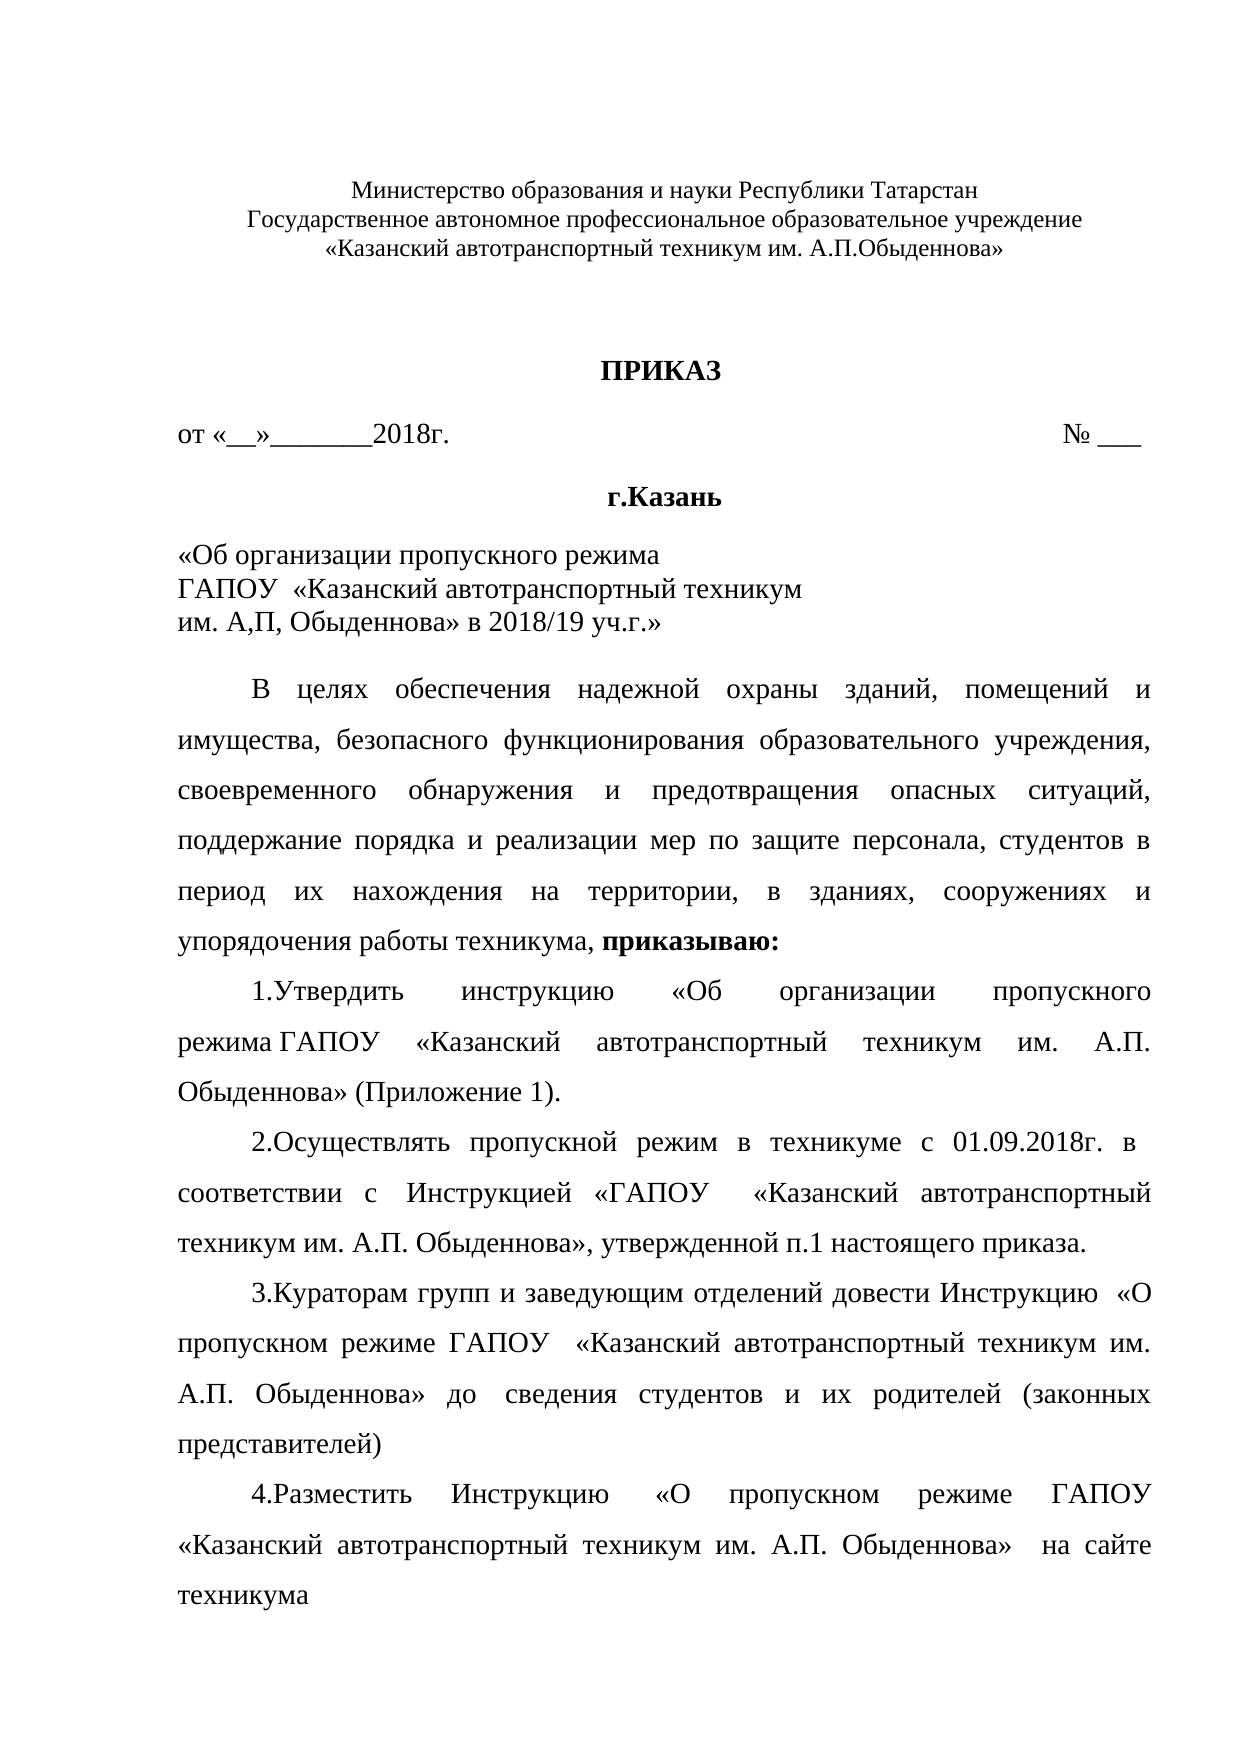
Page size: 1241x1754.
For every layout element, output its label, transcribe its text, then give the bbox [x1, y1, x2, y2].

text ПРИКАЗ [177, 353, 1152, 387]
text г.Казань [177, 479, 1152, 512]
text ГАПОУ «Казанский автотранспортный техникум [177, 571, 1152, 604]
text им. А,П, Обыденнова» в 2018/19 уч.г.» [177, 604, 1152, 638]
text 4.Разместить Инструкцию «О пропускном режиме ГАПОУ «Казанский автотранспортный техникум им. А.П. Обыденнова» на сайте техникума [177, 1477, 1152, 1611]
text 3.Кураторам групп и заведующим отделений довести Инструкцию «О пропускном режиме ГАПОУ «Казанский автотранспортный техникум им. А.П. Обыденнова» до сведения студентов и их родителей (законных представителей) [177, 1275, 1152, 1460]
text Министерство образования и науки Республики Татарстан [177, 175, 1152, 204]
text 2.Осуществлять пропускной режим в техникуме с 01.09.2018г. в соответствии с Инструкцией «ГАПОУ «Казанский автотранспортный техникум им. А.П. Обыденнова», утвержденной п.1 настоящего приказа. [177, 1124, 1152, 1258]
text от «__»_______2018г. № ___ [177, 416, 1152, 450]
text 1.Утвердить инструкцию «Об организации пропускного режима ГАПОУ «Казанский автотранспортный техникум им. А.П. Обыденнова» (Приложение 1). [177, 973, 1152, 1108]
text «Казанский автотранспортный техникум им. А.П.Обыденнова» [177, 233, 1152, 262]
text Государственное автономное профессиональное образовательное учреждение [177, 204, 1152, 233]
text В целях обеспечения надежной охраны зданий, помещений и имущества, безопасного функционирования образовательного учреждения, своевременного обнаружения и предотвращения опасных ситуаций, поддержание порядка и реализации мер по защите персонала, студентов в период их нахождения на территории, в зданиях, сооружениях и упорядочения работы техникума, приказываю: [177, 672, 1152, 957]
text «Об организации пропускного режима [177, 537, 1152, 571]
